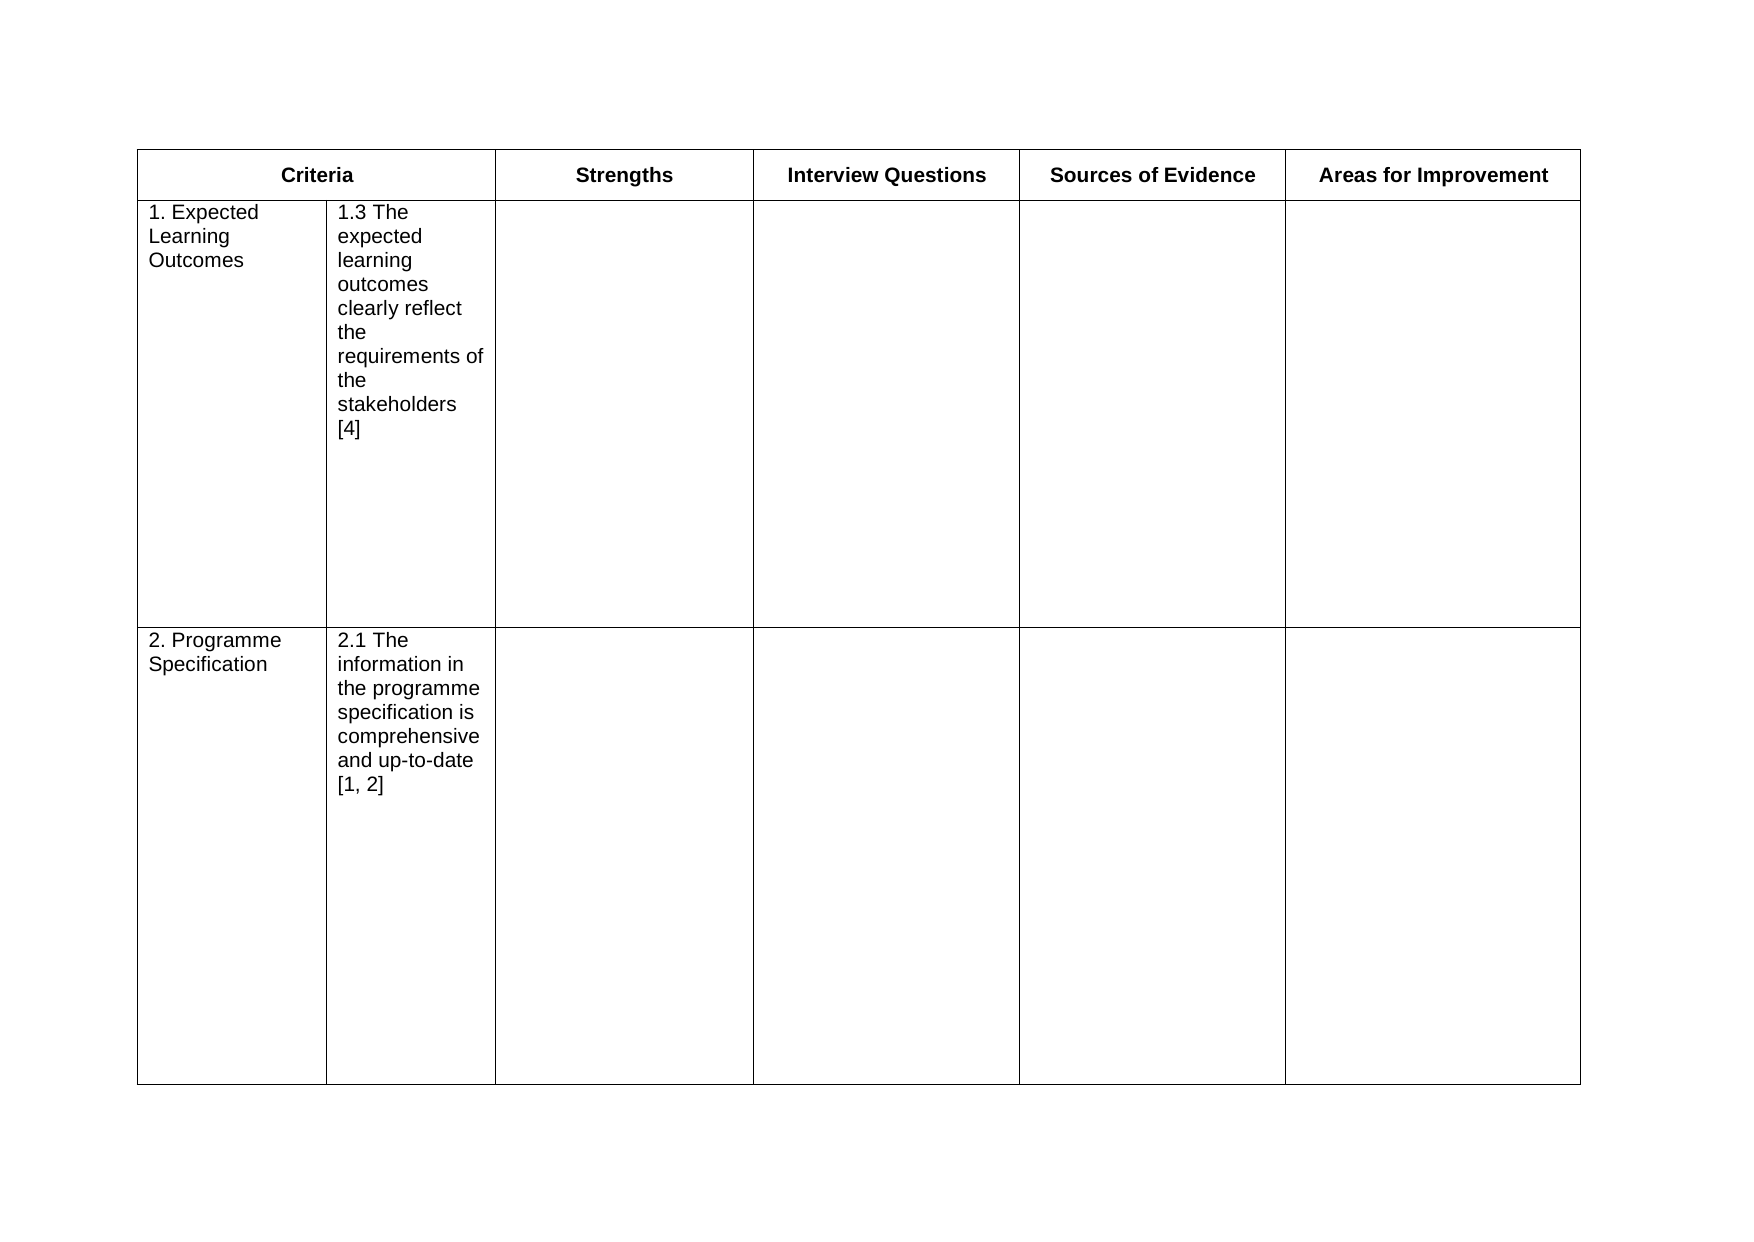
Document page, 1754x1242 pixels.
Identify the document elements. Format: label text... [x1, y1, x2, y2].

table_cell [1286, 628, 1580, 1083]
table_cell 1.3 The expected learning outcomes clearly reflect the requirements of the stakeholders [4] [327, 201, 495, 627]
table_cell 2.1 The information in the programme specification is comprehensive and up-to-date [1, 2] [327, 628, 495, 1083]
table_cell [1286, 201, 1580, 627]
table_header Interview Questions [754, 150, 1019, 200]
table_cell [754, 201, 1019, 627]
table_cell [496, 201, 753, 627]
table_cell [496, 628, 753, 1083]
table_header Strengths [496, 150, 753, 200]
table_header Criteria [138, 150, 495, 200]
table_cell [1020, 628, 1285, 1083]
table_header Sources of Evidence [1020, 150, 1285, 200]
table_cell 1. Expected Learning Outcomes [138, 201, 326, 627]
table_header Areas for Improvement [1286, 150, 1580, 200]
table_cell [1020, 201, 1285, 627]
table_cell 2. Programme Specification [138, 628, 326, 1083]
table_cell [754, 628, 1019, 1083]
